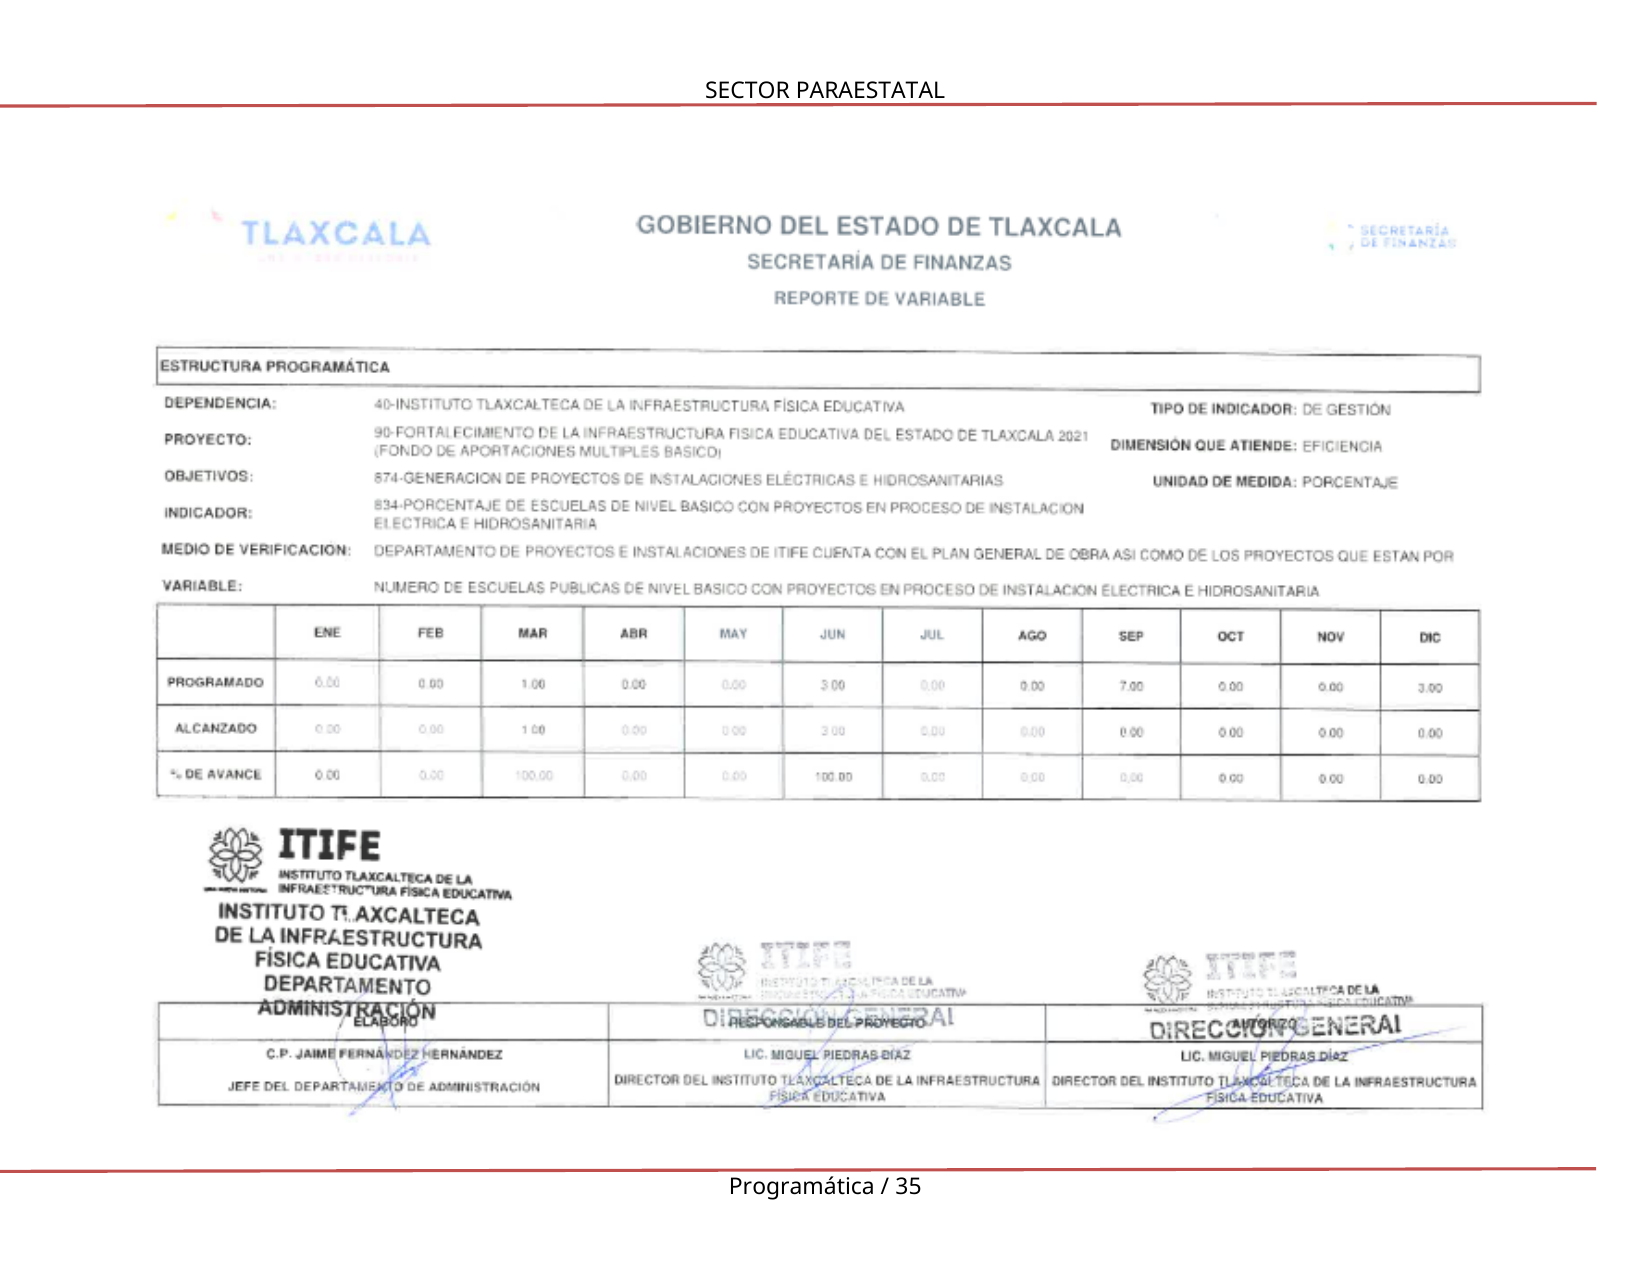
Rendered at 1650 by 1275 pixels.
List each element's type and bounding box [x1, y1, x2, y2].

picture [123, 161, 1527, 1133]
